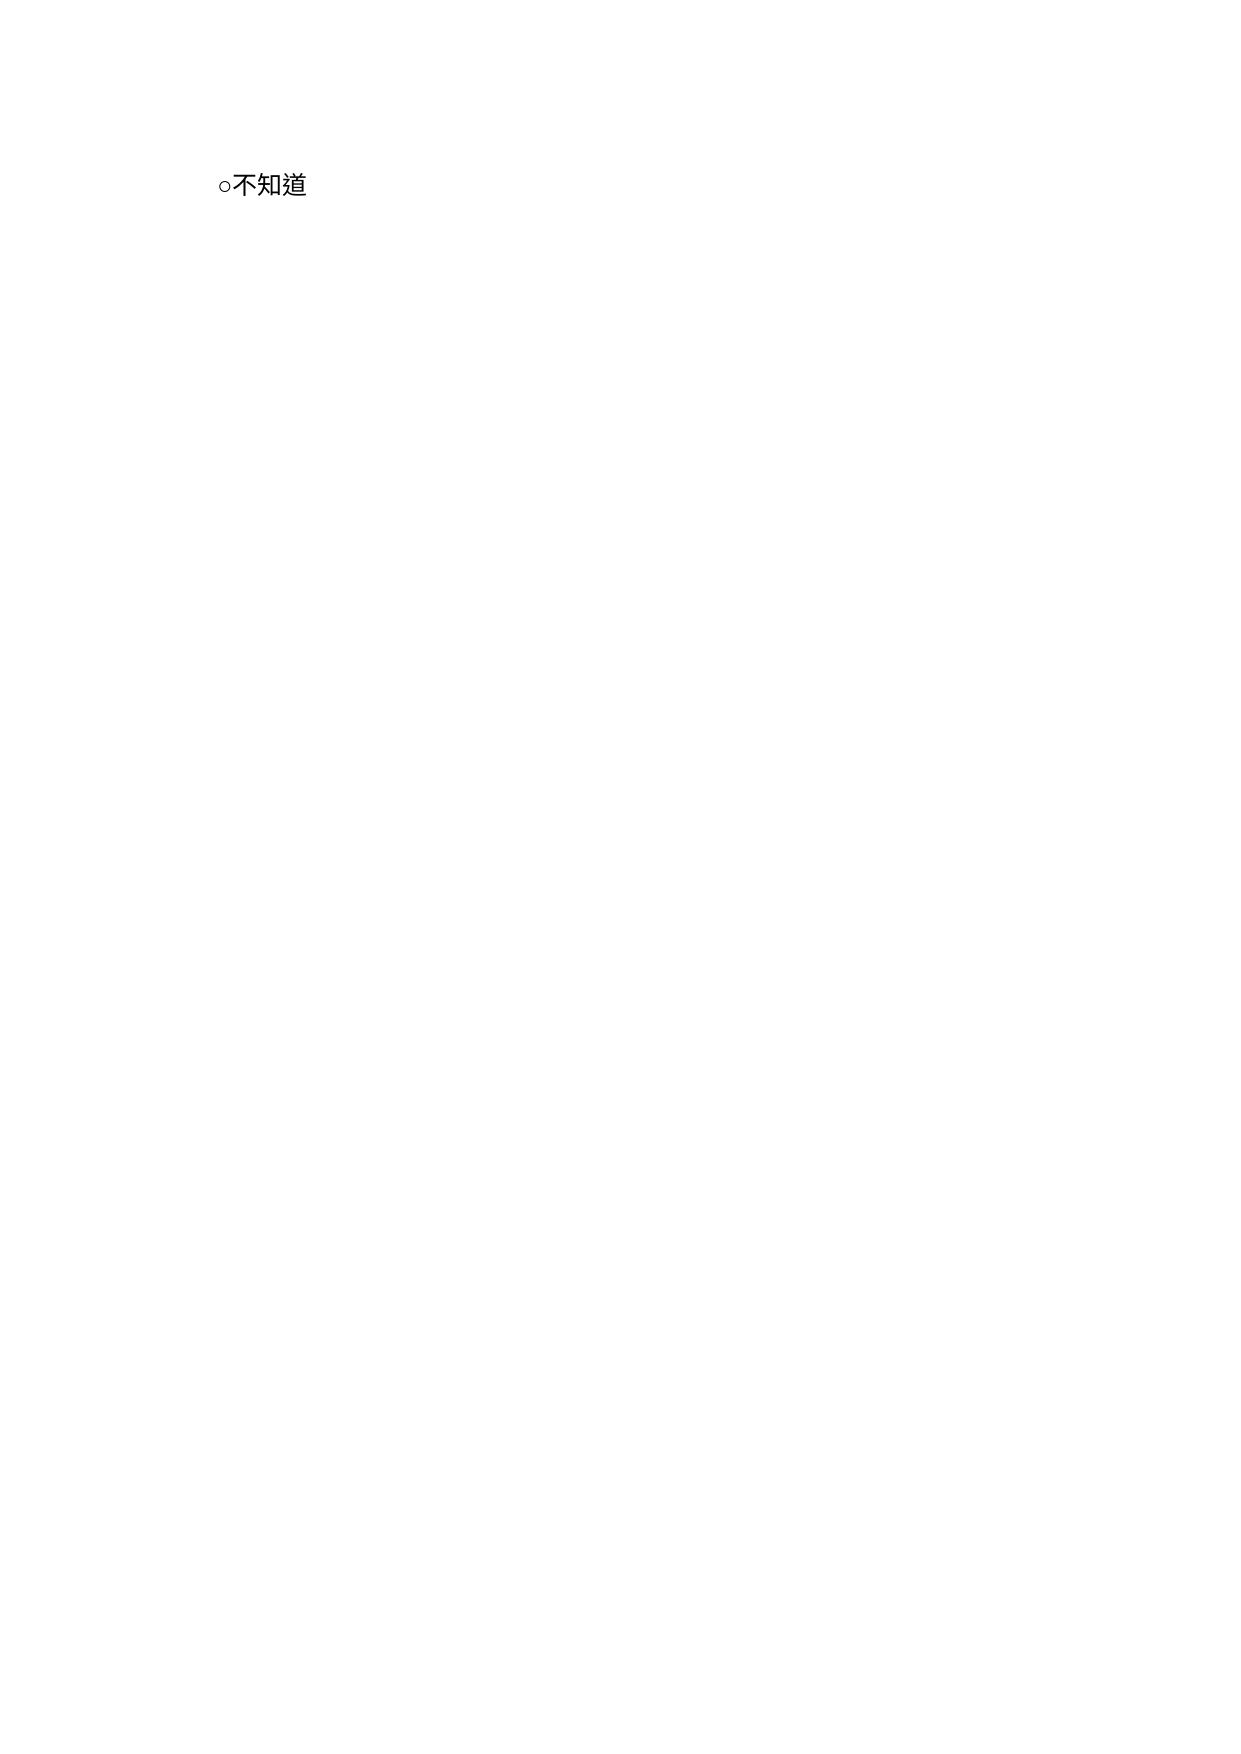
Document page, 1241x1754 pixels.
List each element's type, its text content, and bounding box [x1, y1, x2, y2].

text ○不知道 [217, 164, 1053, 202]
